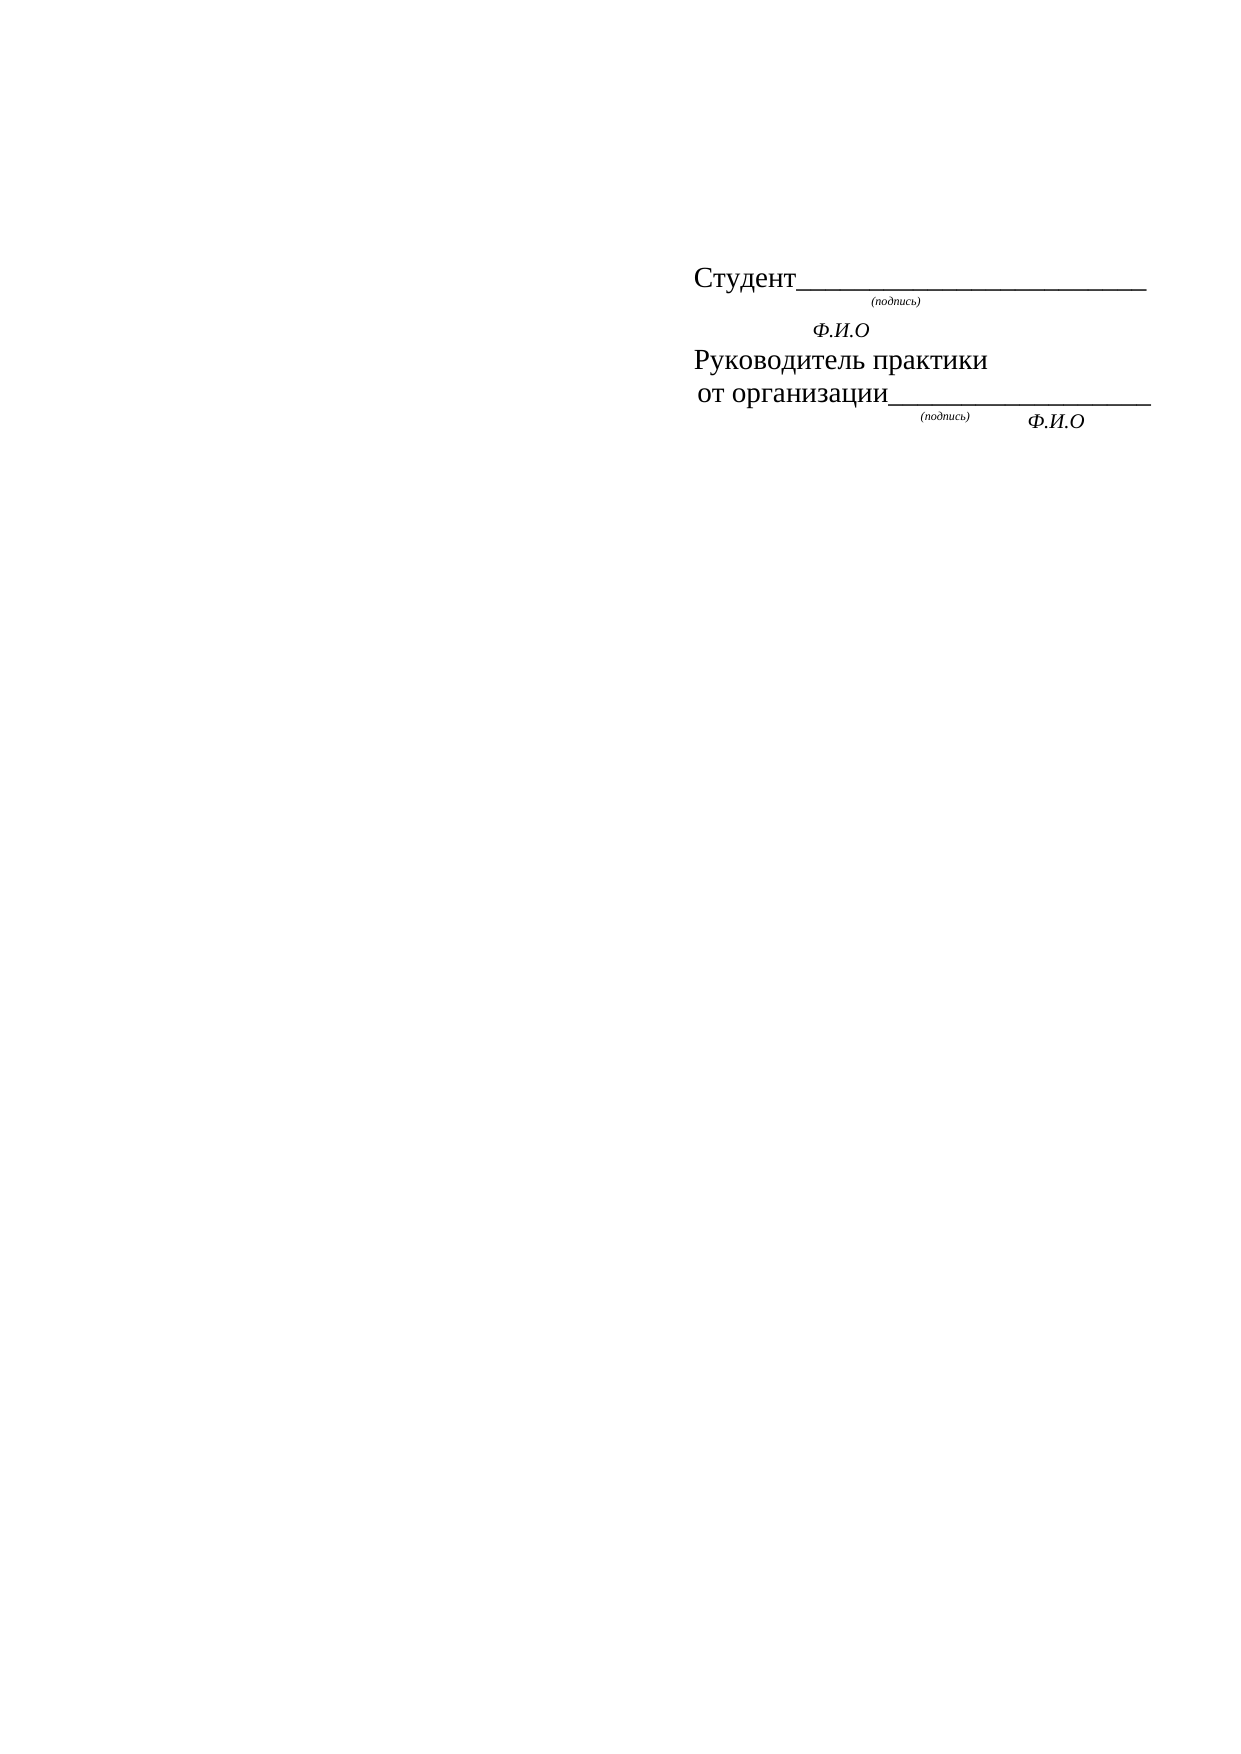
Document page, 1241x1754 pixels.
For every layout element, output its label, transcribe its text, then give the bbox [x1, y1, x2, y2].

text Студент________________________ [620, 260, 1152, 294]
text от организации__________________ [646, 375, 1152, 409]
text Руководитель практики [646, 342, 1152, 375]
text (подпись) Ф.И.О [768, 294, 1152, 342]
text (подпись) Ф.И.О [768, 409, 1152, 433]
